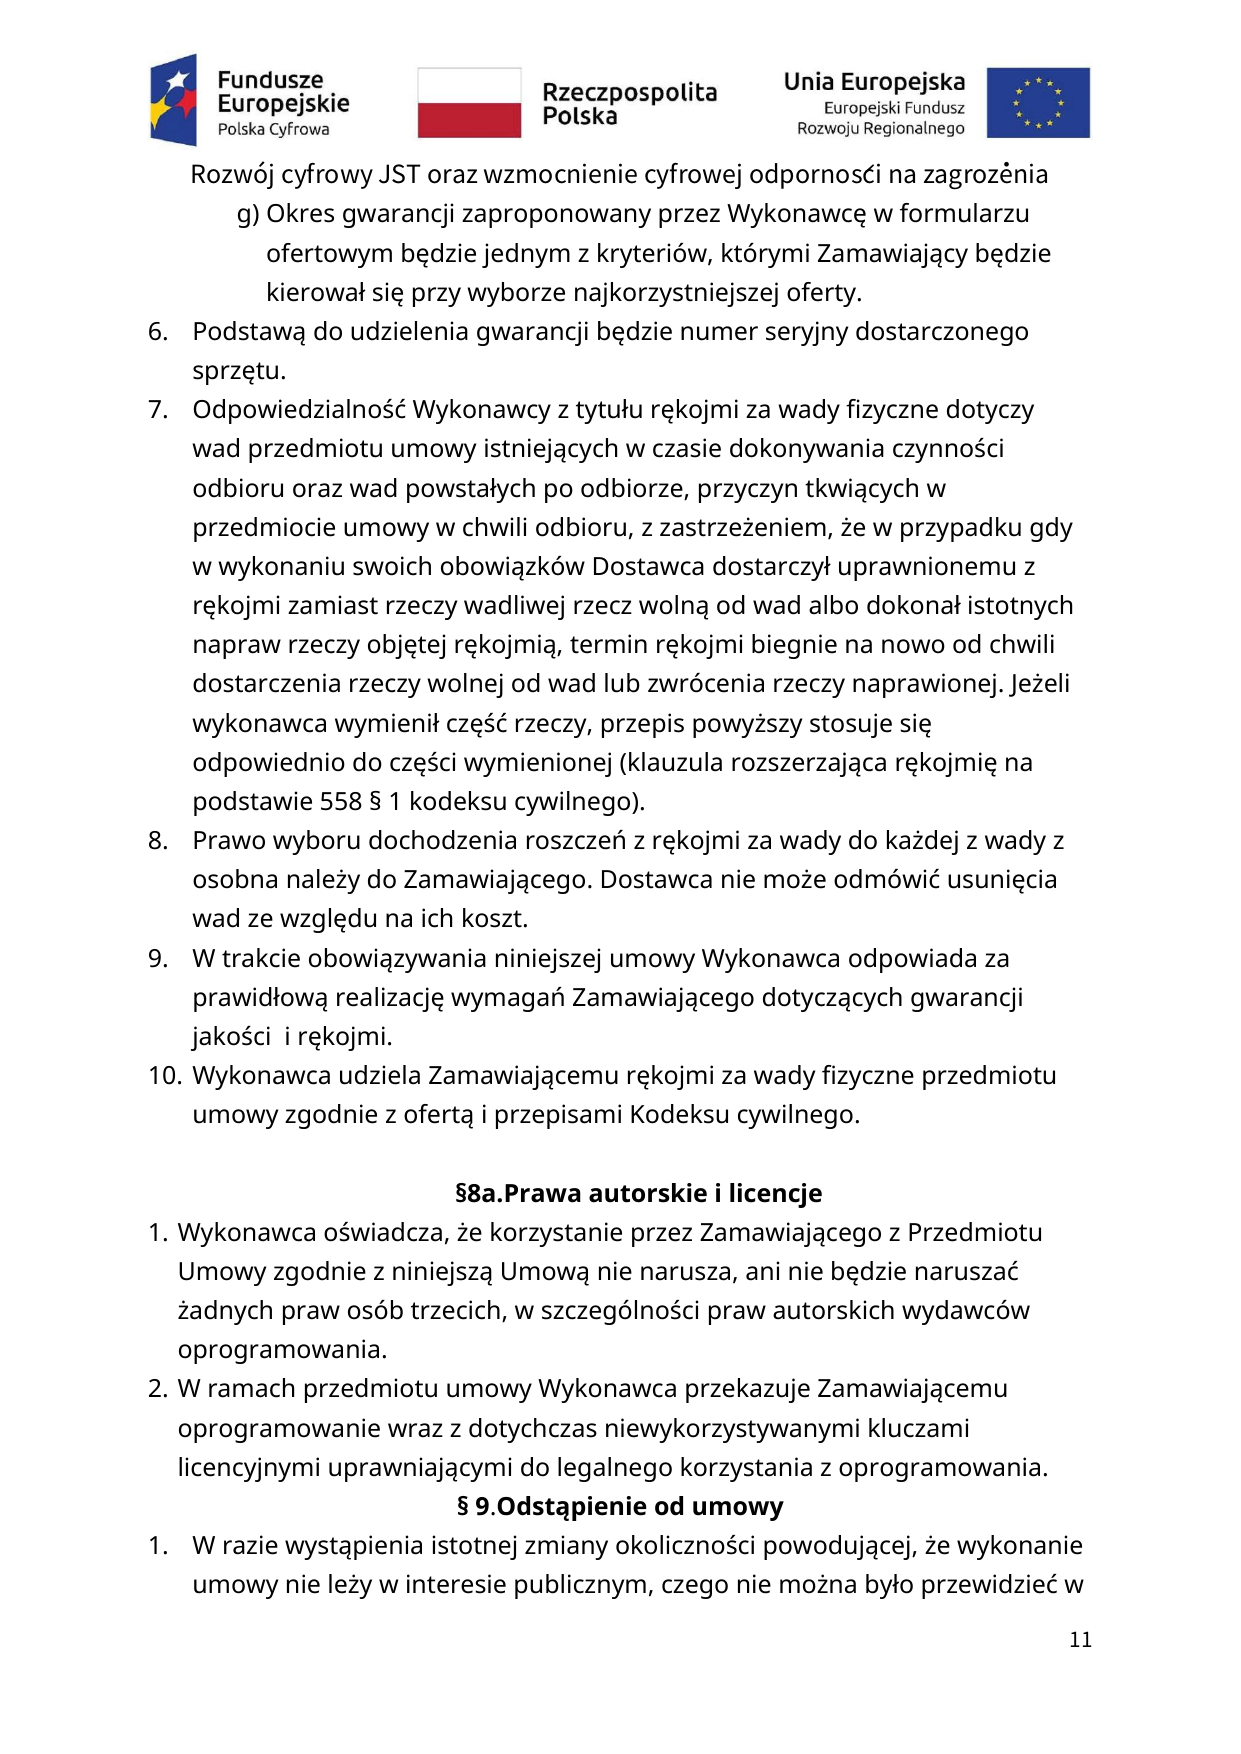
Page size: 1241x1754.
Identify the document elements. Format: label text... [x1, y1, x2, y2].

text §8a.Prawa autorskie i licencje [185, 1175, 1092, 1209]
text § 9.Odstąpienie od umowy [148, 1489, 1092, 1523]
list Prawo wyboru dochodzenia roszczeń z rękojmi za wady do każdej z wady z osobna należy do Zamawiającego. Dostawca nie może odmówić usunięcia wad ze względu na ich koszt. [148, 823, 1078, 935]
list W ramach przedmiotu umowy Wykonawca przekazuje Zamawiającemu oprogramowanie wraz z dotychczas niewykorzystywanymi kluczami licencyjnymi uprawniającymi do legalnego korzystania z oprogramowania. [148, 1371, 1092, 1483]
list W trakcie obowiązywania niniejszej umowy Wykonawca odpowiada za prawidłową realizację wymagań Zamawiającego dotyczących gwarancji jakości i rękojmi. [148, 940, 1078, 1053]
list Wykonawca oświadcza, że korzystanie przez Zamawiającego z Przedmiotu Umowy zgodnie z niniejszą Umową nie narusza, ani nie będzie naruszać żadnych praw osób trzecich, w szczególności praw autorskich wydawców oprogramowania. [148, 1214, 1092, 1366]
list Podstawą do udzielenia gwarancji będzie numer seryjny dostarczonego sprzętu. [148, 314, 1078, 387]
list Odpowiedzialność Wykonawcy z tytułu rękojmi za wady fizyczne dotyczy wad przedmiotu umowy istniejących w czasie dokonywania czynności odbioru oraz wad powstałych po odbiorze, przyczyn tkwiących w przedmiocie umowy w chwili odbioru, z zastrzeżeniem, że w przypadku gdy w wykonaniu swoich obowiązków Dostawca dostarczył uprawnionemu z rękojmi zamiast rzeczy wadliwej rzecz wolną od wad albo dokonał istotnych napraw rzeczy objętej rękojmią, termin rękojmi biegnie na nowo od chwili dostarczenia rzeczy wolnej od wad lub zwrócenia rzeczy naprawionej. Jeżeli wykonawca wymienił część rzeczy, przepis powyższy stosuje się odpowiednio do części wymienionej (klauzula rozszerzająca rękojmię na podstawie 558 § 1 kodeksu cywilnego). [148, 392, 1078, 818]
list Okres gwarancji zaproponowany przez Wykonawcę w formularzu ofertowym będzie jednym z kryteriów, którymi Zamawiający będzie kierował się przy wyborze najkorzystniejszej oferty. [236, 196, 1078, 308]
picture [147, 50, 1093, 150]
list Wykonawca udziela Zamawiającemu rękojmi za wady fizyczne przedmiotu umowy zgodnie z ofertą i przepisami Kodeksu cywilnego. [148, 1058, 1078, 1131]
